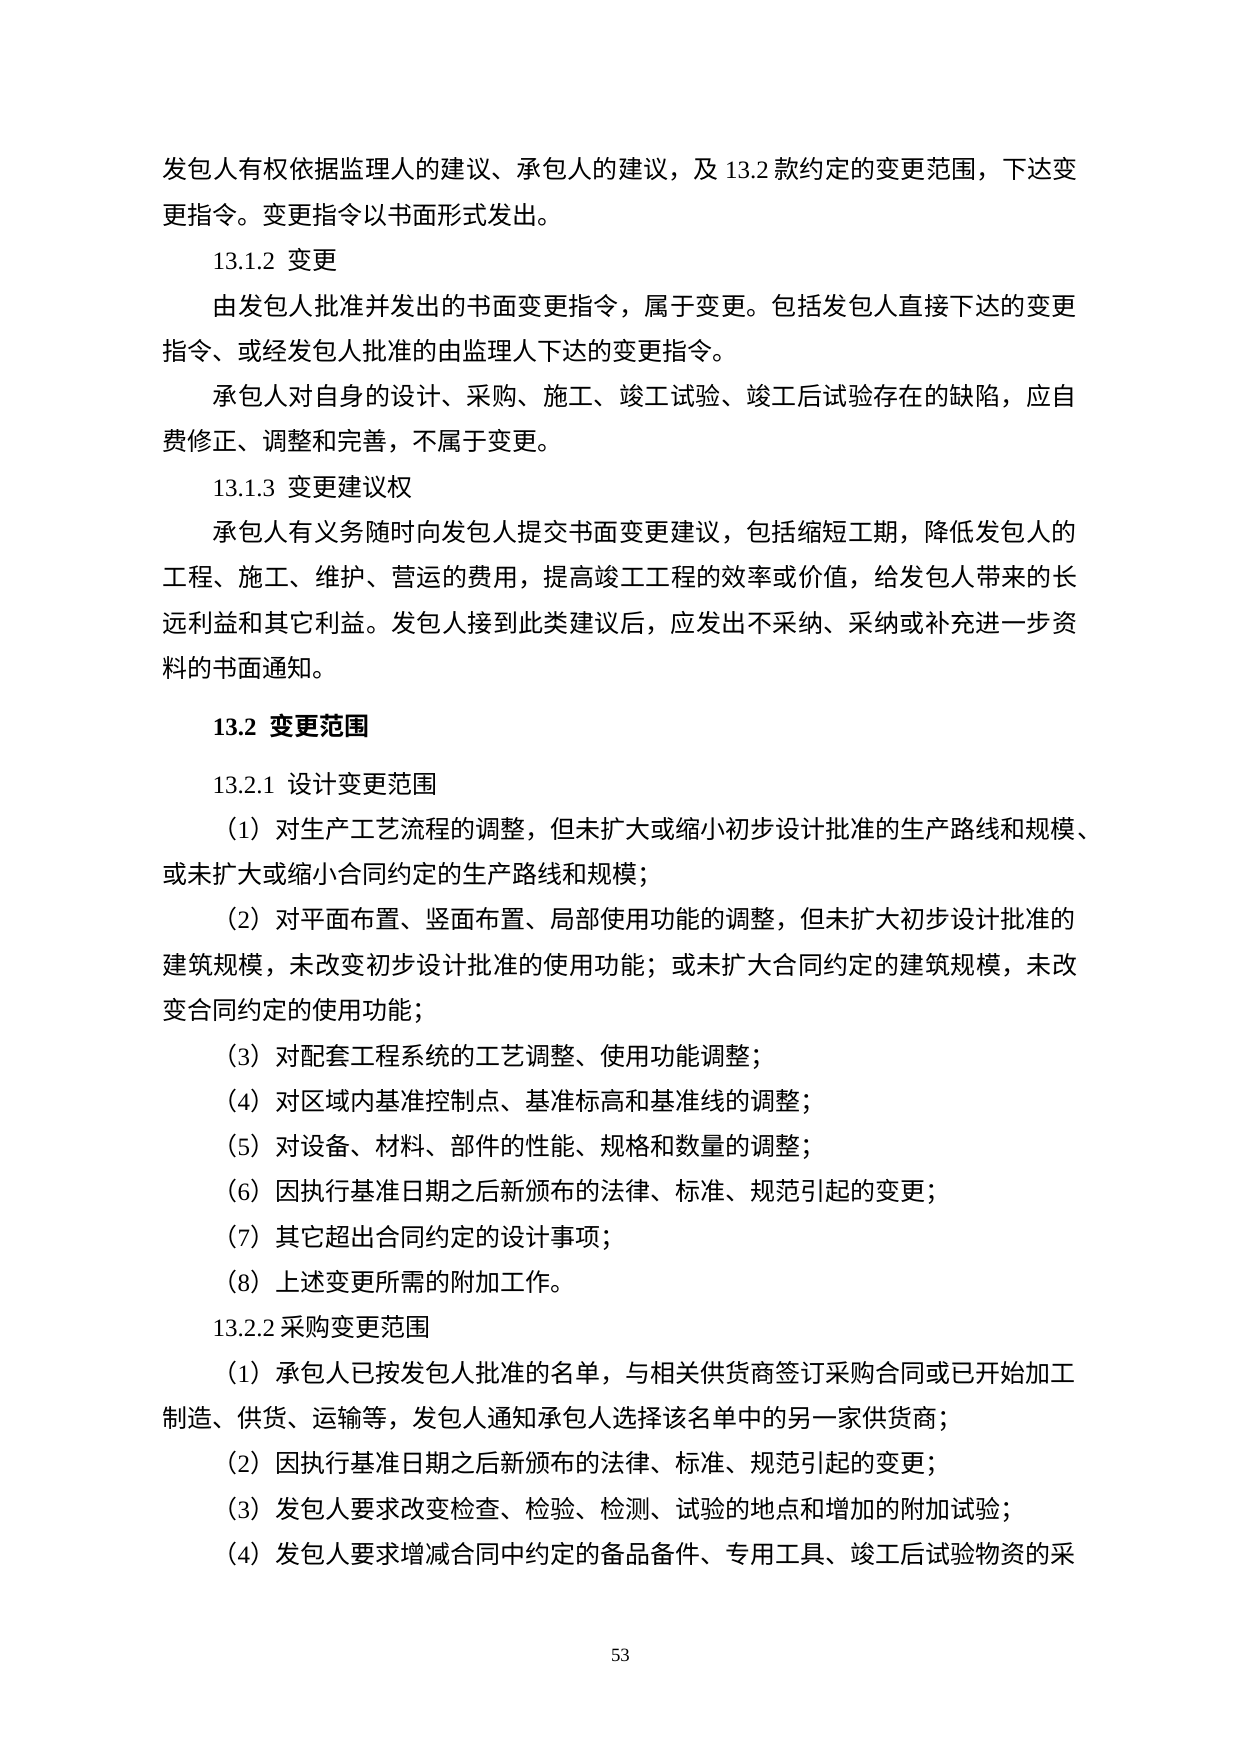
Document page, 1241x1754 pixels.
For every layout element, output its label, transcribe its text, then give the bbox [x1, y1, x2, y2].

text （1）承包人已按发包人批准的名单，与相关供货商签订采购合同或已开始加工制造、供货、运输等，发包人通知承包人选择该名单中的另一家供货商； [162, 1353, 1078, 1435]
text （2）因执行基准日期之后新颁布的法律、标准、规范引起的变更； [162, 1444, 1078, 1480]
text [162, 1534, 1078, 1571]
text 13.2 变更范围 [162, 706, 1078, 742]
text （7）其它超出合同约定的设计事项； [162, 1217, 1078, 1253]
text （6）因执行基准日期之后新颁布的法律、标准、规范引起的变更； [162, 1172, 1078, 1208]
text （5）对设备、材料、部件的性能、规格和数量的调整； [162, 1127, 1078, 1163]
text 13.1.3 变更建议权 [162, 467, 1078, 503]
text 13.2.1 设计变更范围 [162, 764, 1078, 800]
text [162, 150, 1078, 232]
text 由发包人批准并发出的书面变更指令，属于变更。包括发包人直接下达的变更指令、或经发包人批准的由监理人下达的变更指令。 [162, 286, 1078, 367]
text 13.1.2 变更 [162, 241, 1078, 277]
text 13.2.2采购变更范围 [162, 1308, 1078, 1344]
text （8）上述变更所需的附加工作。 [162, 1262, 1078, 1299]
text （2）对平面布置、竖面布置、局部使用功能的调整，但未扩大初步设计批准的建筑规模，未改变初步设计批准的使用功能；或未扩大合同约定的建筑规模，未改变合同约定的使用功能； [162, 900, 1078, 1027]
text 承包人有义务随时向发包人提交书面变更建议，包括缩短工期，降低发包人的工程、施工、维护、营运的费用，提高竣工工程的效率或价值，给发包人带来的长远利益和其它利益。发包人接到此类建议后，应发出不采纳、采纳或补充进一步资料的书面通知。 [162, 512, 1078, 685]
text （1）对生产工艺流程的调整，但未扩大或缩小初步设计批准的生产路线和规模、或未扩大或缩小合同约定的生产路线和规模； [162, 809, 1078, 891]
text （3）发包人要求改变检查、检验、检测、试验的地点和增加的附加试验； [162, 1489, 1078, 1525]
text （4）对区域内基准控制点、基准标高和基准线的调整； [162, 1081, 1078, 1117]
text 承包人对自身的设计、采购、施工、竣工试验、竣工后试验存在的缺陷，应自费修正、调整和完善，不属于变更。 [162, 377, 1078, 458]
text （3）对配套工程系统的工艺调整、使用功能调整； [162, 1036, 1078, 1072]
